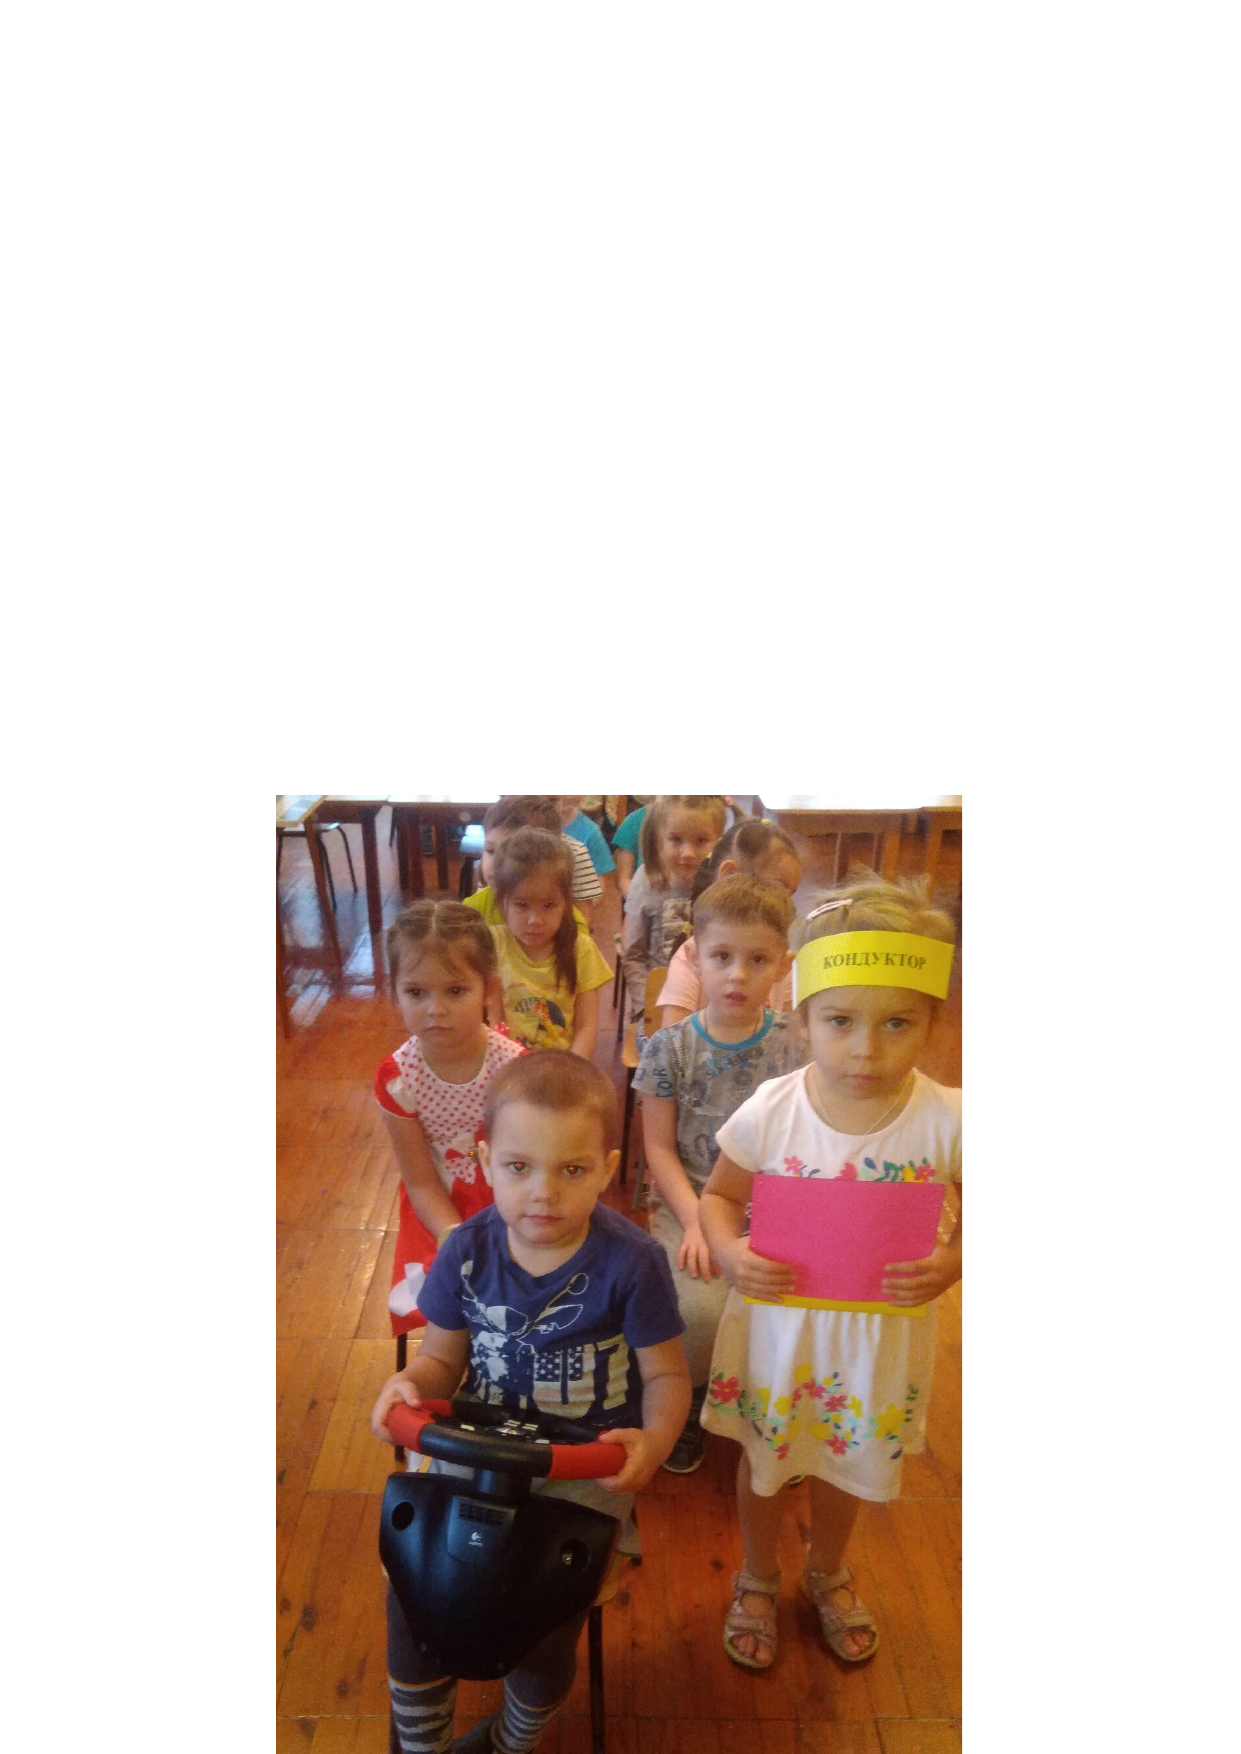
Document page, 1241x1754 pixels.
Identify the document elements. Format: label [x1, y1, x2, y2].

picture [274, 795, 962, 1751]
